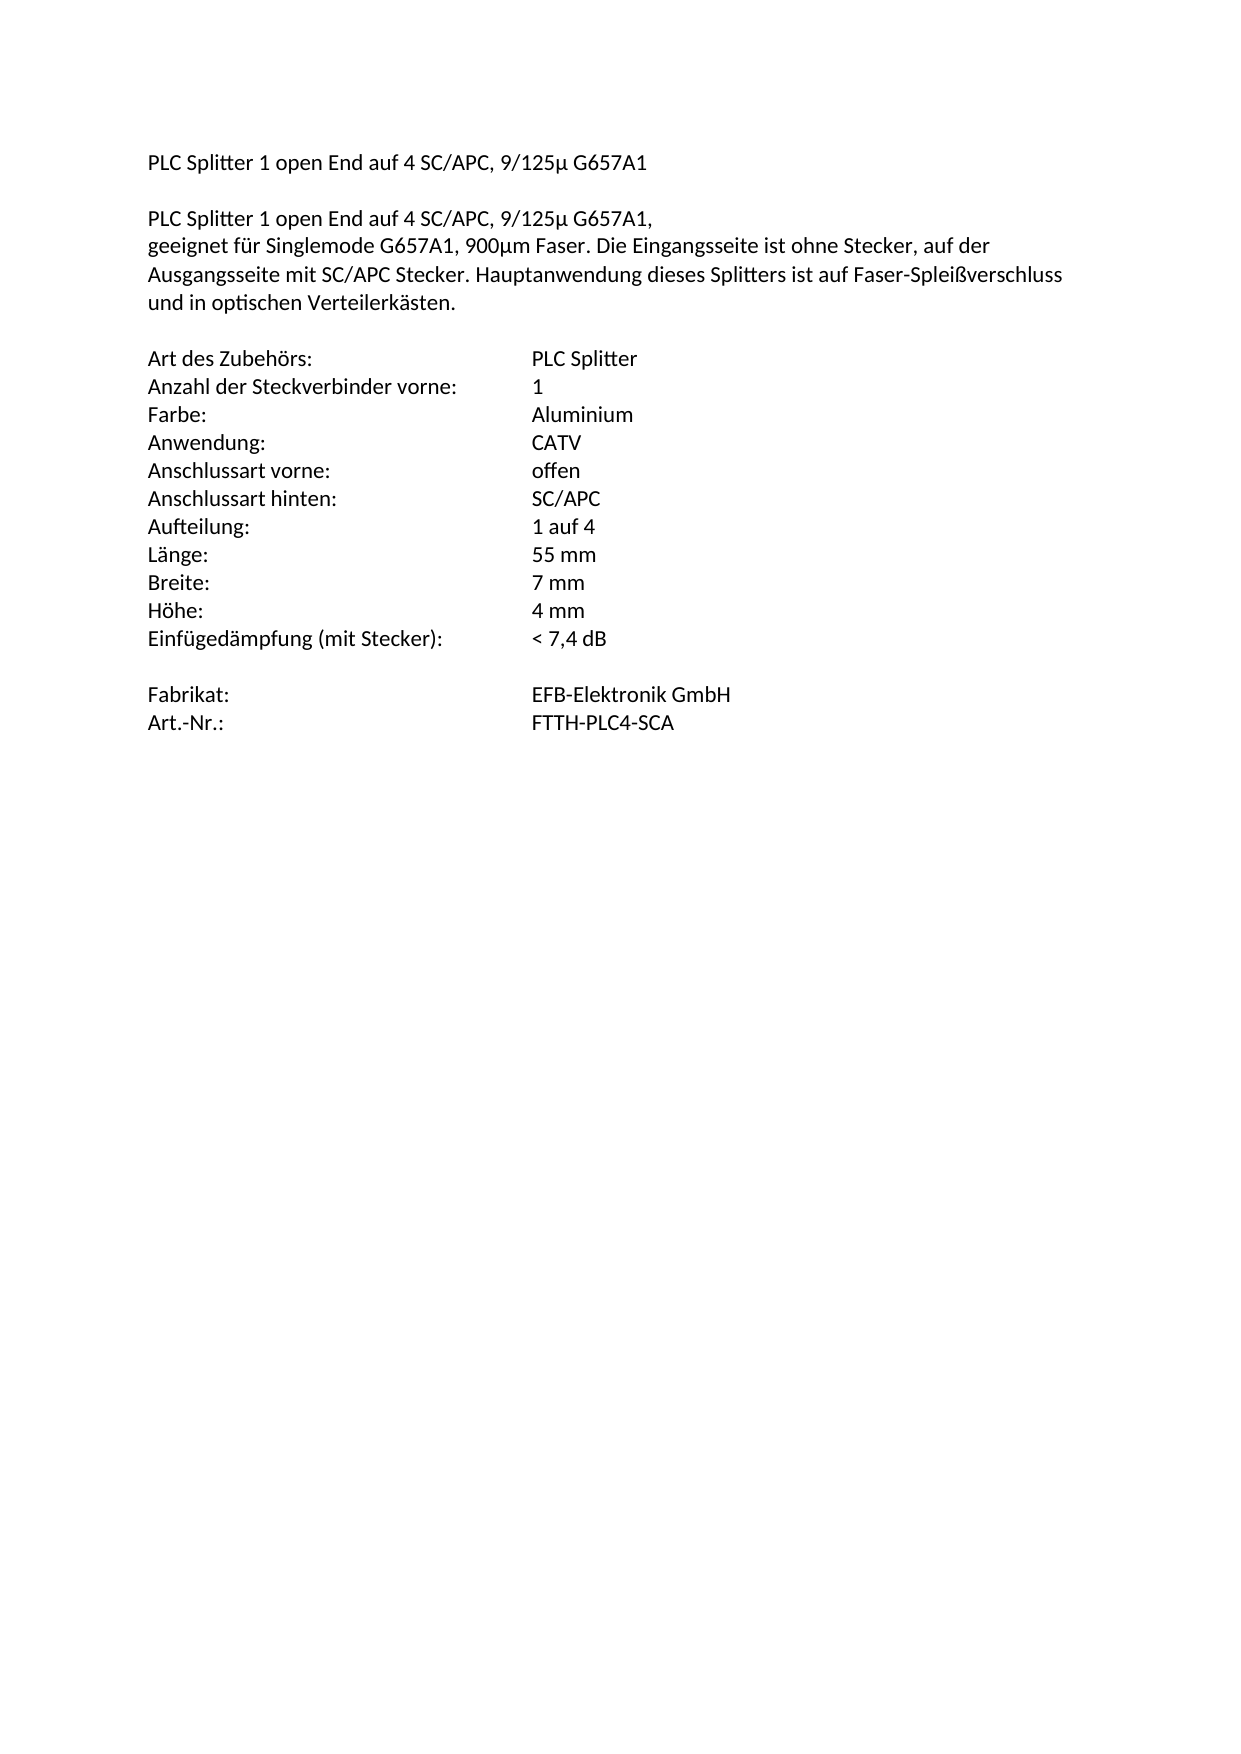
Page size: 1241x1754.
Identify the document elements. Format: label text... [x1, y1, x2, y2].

text PLC Splitter 1 open End auf 4 SC/APC, 9/125µ G657A1, geeignet für Singlemode G657A1, 900µm Faser. Die Eingangsseite ist ohne Stecker, auf der Ausgangsseite mit SC/APC Stecker. Hauptanwendung dieses Splitters ist auf Faser-Spleißverschluss und in optischen Verteilerkästen. [148, 204, 1093, 344]
text PLC Splitter 1 open End auf 4 SC/APC, 9/125µ G657A1 [148, 148, 1093, 204]
text Art des Zubehörs: PLC Splitter Anzahl der Steckverbinder vorne: 1 Farbe: Aluminium Anwendung: CATV Anschlussart vorne: offen Anschlussart hinten: SC/APC Aufteilung: 1 auf 4 Länge: 55 mm Breite: 7 mm Höhe: 4 mm Einfügedämpfung (mit Stecker): < 7,4 dB [148, 344, 1093, 680]
text Fabrikat: EFB-Elektronik GmbH Art.-Nr.: FTTH-PLC4-SCA [148, 680, 1093, 764]
